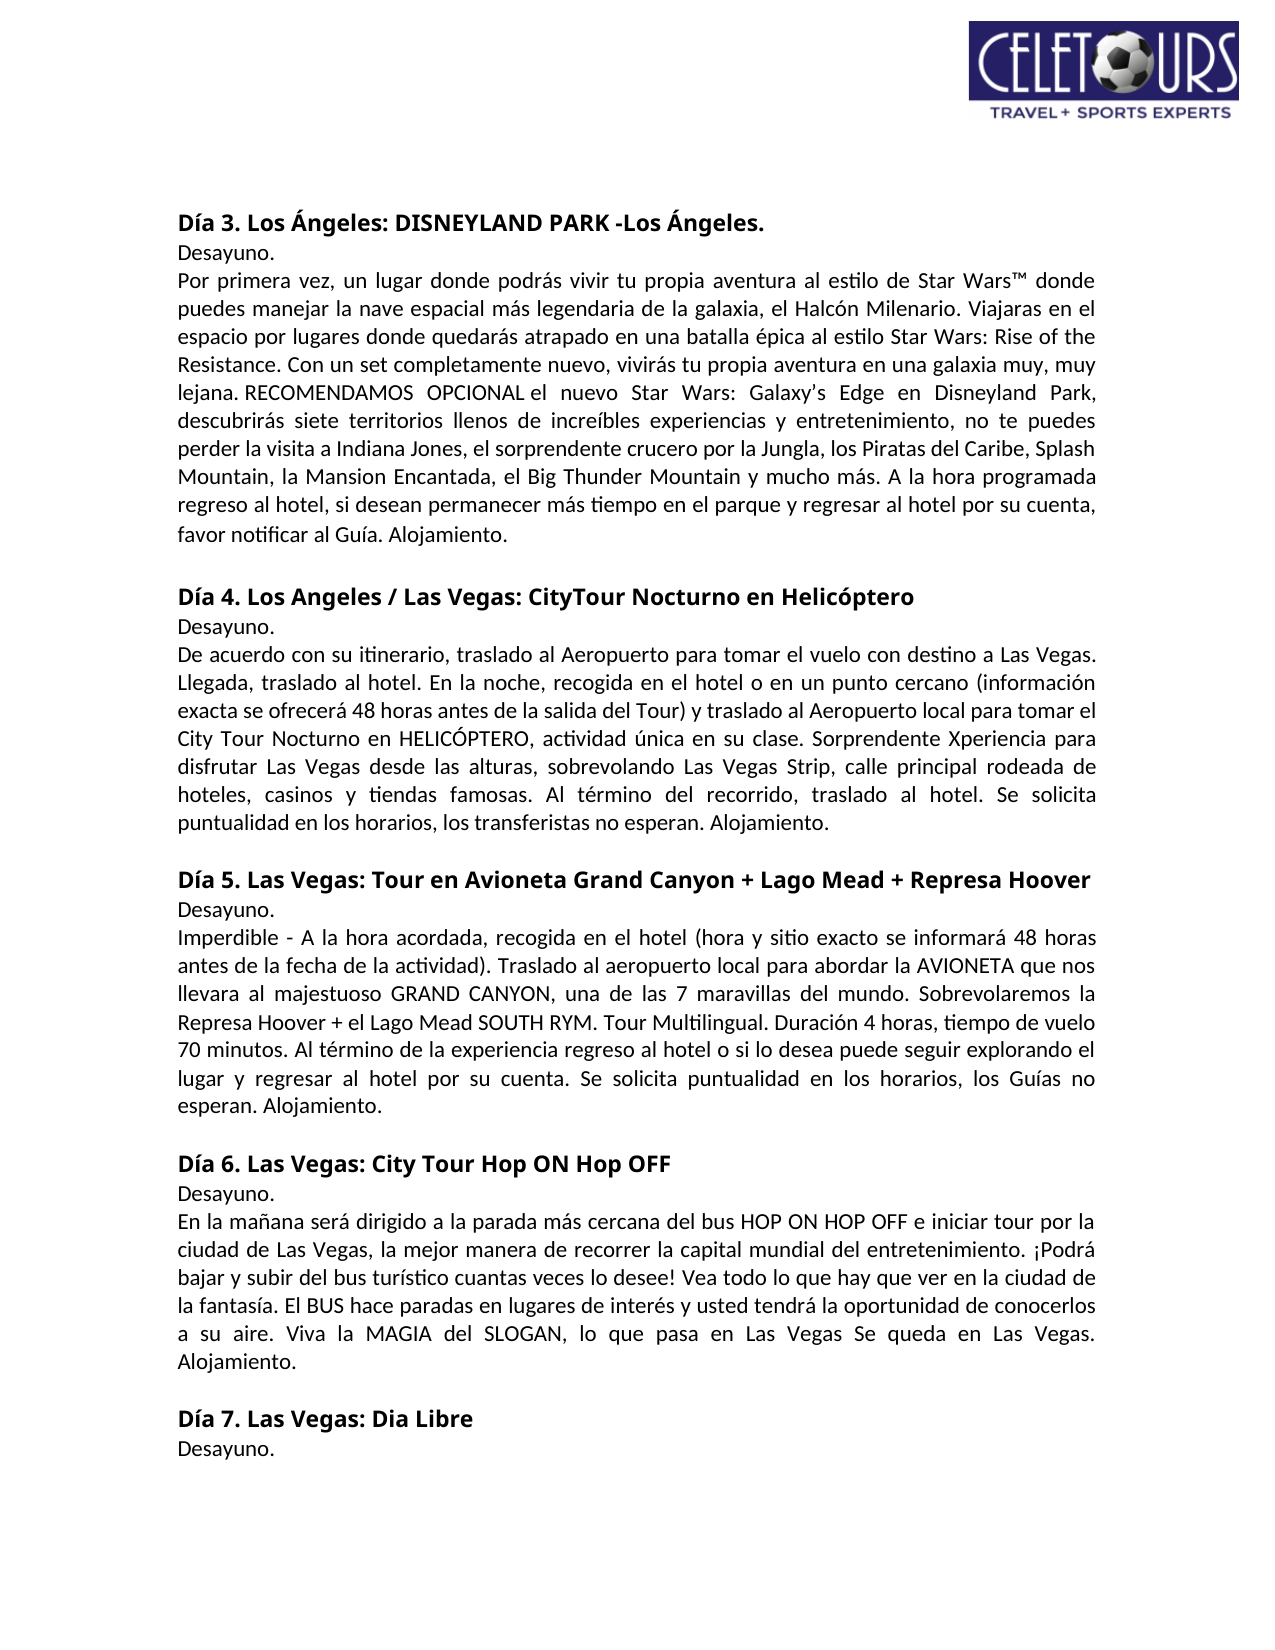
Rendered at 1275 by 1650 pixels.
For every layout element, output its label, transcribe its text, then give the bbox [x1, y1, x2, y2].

text Desayuno. [177, 612, 1098, 640]
text Desayuno. [177, 238, 1098, 266]
picture [968, 21, 1239, 122]
text En la mañana será dirigido a la parada más cercana del bus HOP ON HOP OFF e iniciar tour por la ciudad de Las Vegas, la mejor manera de recorrer la capital mundial del entretenimiento. ¡Podrá bajar y subir del bus turístico cuantas veces lo desee! Vea todo lo que hay que ver en la ciudad de la fantasía. El BUS hace paradas en lugares de interés y usted tendrá la oportunidad de conocerlos a su aire. Viva la MAGIA del SLOGAN, lo que pasa en Las Vegas Se queda en Las Vegas. Alojamiento. [177, 1207, 1098, 1375]
text Por primera vez, un lugar donde podrás vivir tu propia aventura al estilo de Star Wars™ donde puedes manejar la nave espacial más legendaria de la galaxia, el Halcón Milenario. Viajaras en el espacio por lugares donde quedarás atrapado en una batalla épica al estilo Star Wars: Rise of the Resistance. Con un set completamente nuevo, vivirás tu propia aventura en una galaxia muy, muy lejana. RECOMENDAMOS OPCIONAL el nuevo Star Wars: Galaxy’s Edge en Disneyland Park, descubrirás siete territorios llenos de increíbles experiencias y entretenimiento, no te puedes perder la visita a Indiana Jones, el sorprendente crucero por la Jungla, los Piratas del Caribe, Splash Mountain, la Mansion Encantada, el Big Thunder Mountain y mucho más. A la hora programada regreso al hotel, si desean permanecer más tiempo en el parque y regresar al hotel por su cuenta, favor notificar al Guía. Alojamiento. [177, 266, 1098, 549]
text Desayuno. [177, 896, 1098, 923]
text Día 5. Las Vegas: Tour en Avioneta Grand Canyon + Lago Mead + Represa Hoover [177, 864, 1098, 896]
text Día 7. Las Vegas: Dia Libre [177, 1403, 1098, 1434]
text Día 3. Los Ángeles: DISNEYLAND PARK -Los Ángeles. [177, 207, 1098, 238]
text Día 6. Las Vegas: City Tour Hop ON Hop OFF [177, 1148, 1098, 1179]
text Imperdible - A la hora acordada, recogida en el hotel (hora y sitio exacto se informará 48 horas antes de la fecha de la actividad). Traslado al aeropuerto local para abordar la AVIONETA que nos llevara al majestuoso GRAND CANYON, una de las 7 maravillas del mundo. Sobrevolaremos la Represa Hoover + el Lago Mead SOUTH RYM. Tour Multilingual. Duración 4 horas, tiempo de vuelo 70 minutos. Al término de la experiencia regreso al hotel o si lo desea puede seguir explorando el lugar y regresar al hotel por su cuenta. Se solicita puntualidad en los horarios, los Guías no esperan. Alojamiento. [177, 923, 1098, 1120]
text Desayuno. [177, 1179, 1098, 1207]
text Día 4. Los Angeles / Las Vegas: CityTour Nocturno en Helicóptero [177, 581, 1098, 612]
text Desayuno. [177, 1434, 1098, 1462]
text De acuerdo con su itinerario, traslado al Aeropuerto para tomar el vuelo con destino a Las Vegas. Llegada, traslado al hotel. En la noche, recogida en el hotel o en un punto cercano (información exacta se ofrecerá 48 horas antes de la salida del Tour) y traslado al Aeropuerto local para tomar el City Tour Nocturno en HELICÓPTERO, actividad única en su clase. Sorprendente Xperiencia para disfrutar Las Vegas desde las alturas, sobrevolando Las Vegas Strip, calle principal rodeada de hoteles, casinos y tiendas famosas. Al término del recorrido, traslado al hotel. Se solicita puntualidad en los horarios, los transferistas no esperan. Alojamiento. [177, 640, 1098, 836]
